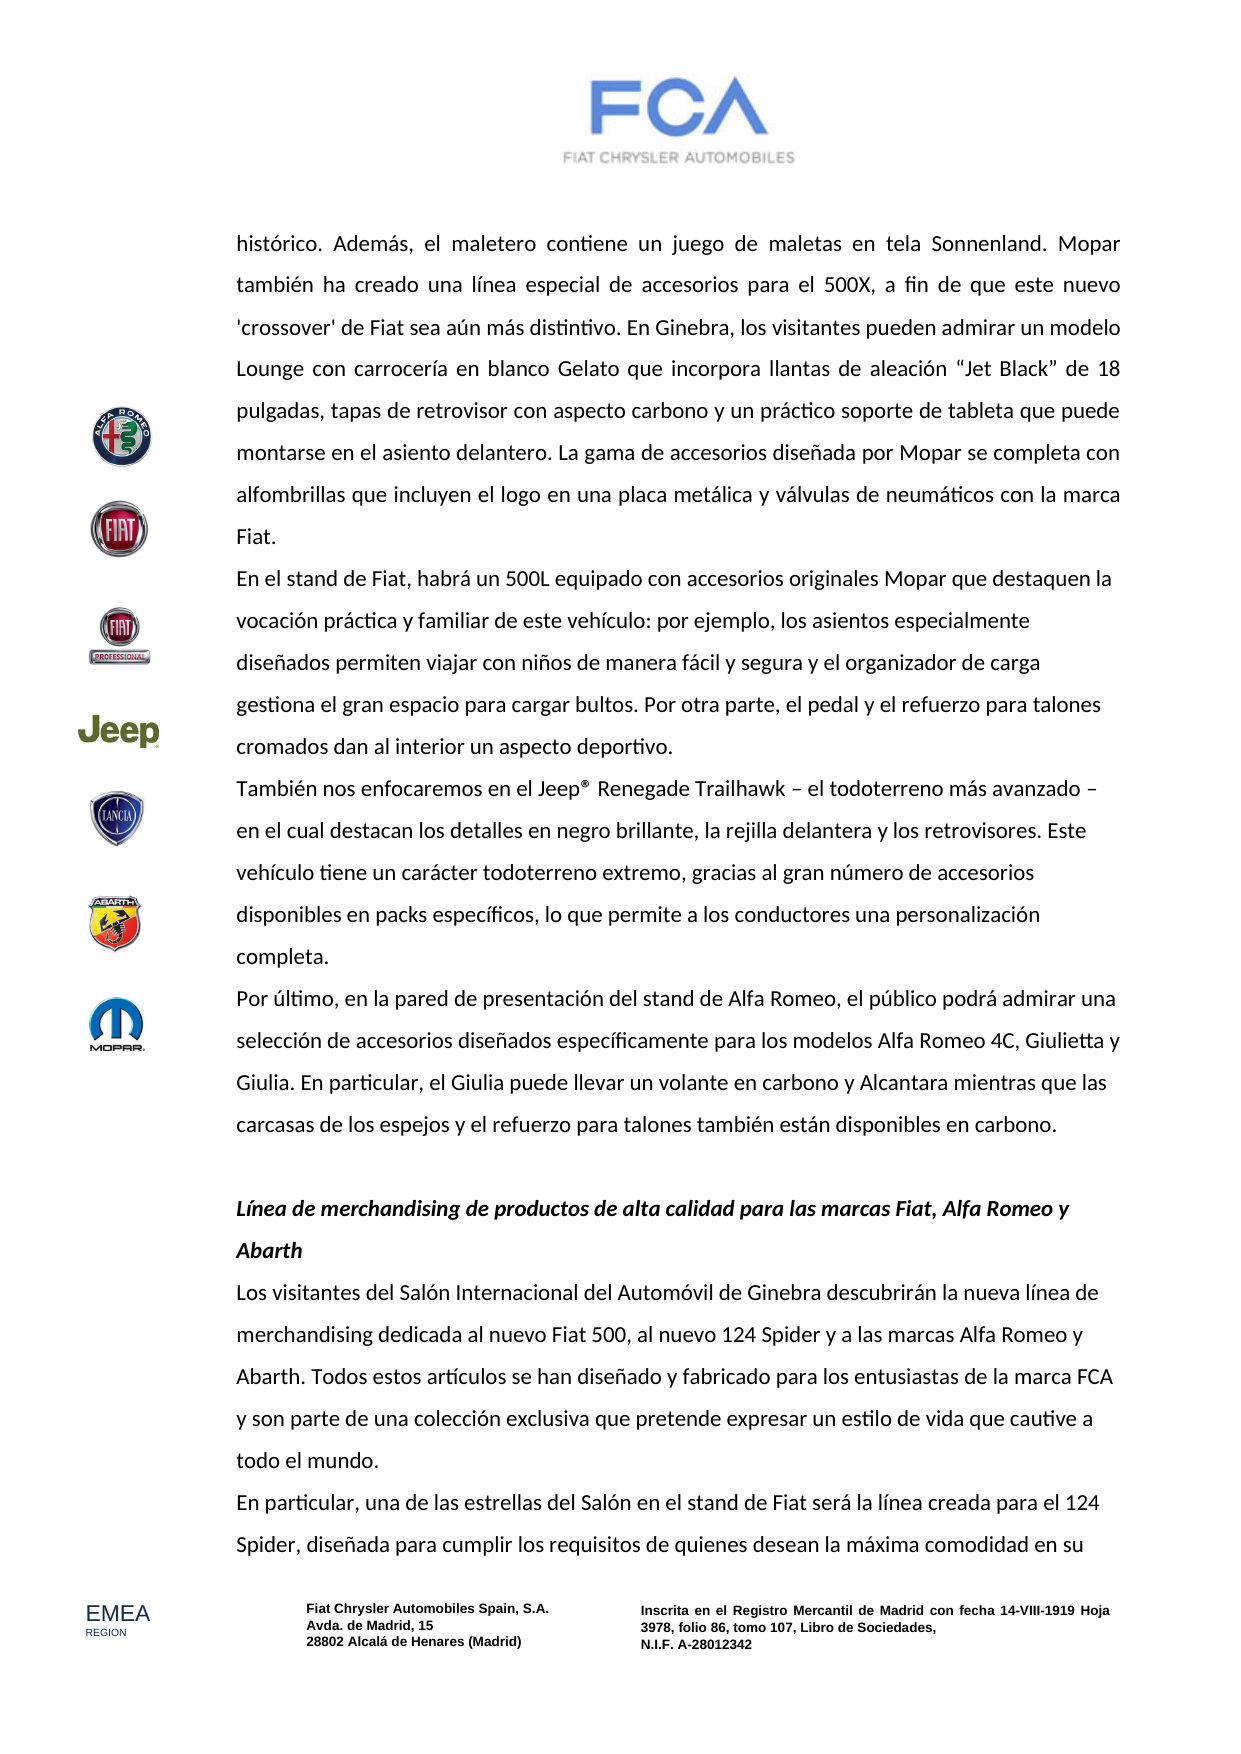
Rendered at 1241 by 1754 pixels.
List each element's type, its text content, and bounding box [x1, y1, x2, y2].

text Los visitantes del Salón Internacional del Automóvil de Ginebra descubrirán la nueva línea de merchandising dedicada al nuevo Fiat 500, al nuevo 124 Spider y a las marcas Alfa Romeo y Abarth. Todos estos artículos se han diseñado y fabricado para los entusiastas de la marca FCA y son parte de una colección exclusiva que pretende expresar un estilo de vida que cautive a todo el mundo. [236, 1278, 1122, 1474]
picture [87, 790, 147, 848]
picture [84, 603, 155, 668]
text Por último, en la pared de presentación del stand de Alfa Romeo, el público podrá admirar una selección de accesorios diseñados específicamente para los modelos Alfa Romeo 4C, Giulietta y Giulia. En particular, el Giulia puede llevar un volante en carbono y Alcantara mientras que las carcasas de los espejos y el refuerzo para talones también están disponibles en carbono. [236, 984, 1122, 1138]
picture [86, 891, 145, 954]
picture [562, 73, 797, 165]
text En el stand de Fiat, habrá un 500L equipado con accesorios originales Mopar que destaquen la vocación práctica y familiar de este vehículo: por ejemplo, los asientos especialmente diseñados permiten viajar con niños de manera fácil y segura y el organizador de carga gestiona el gran espacio para cargar bultos. Por otra parte, el pedal y el refuerzo para talones cromados dan al interior un aspecto deportivo. [236, 564, 1122, 760]
picture [89, 997, 145, 1051]
picture [78, 715, 159, 748]
text Línea de merchandising de productos de alta calidad para las marcas Fiat, Alfa Romeo y Abarth [236, 1194, 1122, 1264]
picture [87, 401, 157, 471]
picture [89, 499, 148, 559]
text También nos enfocaremos en el Jeep® Renegade Trailhawk – el todoterreno más avanzado – en el cual destacan los detalles en negro brillante, la rejilla delantera y los retrovisores. Este vehículo tiene un carácter todoterreno extremo, gracias al gran número de accesorios disponibles en packs específicos, lo que permite a los conductores una personalización completa. [236, 774, 1122, 970]
